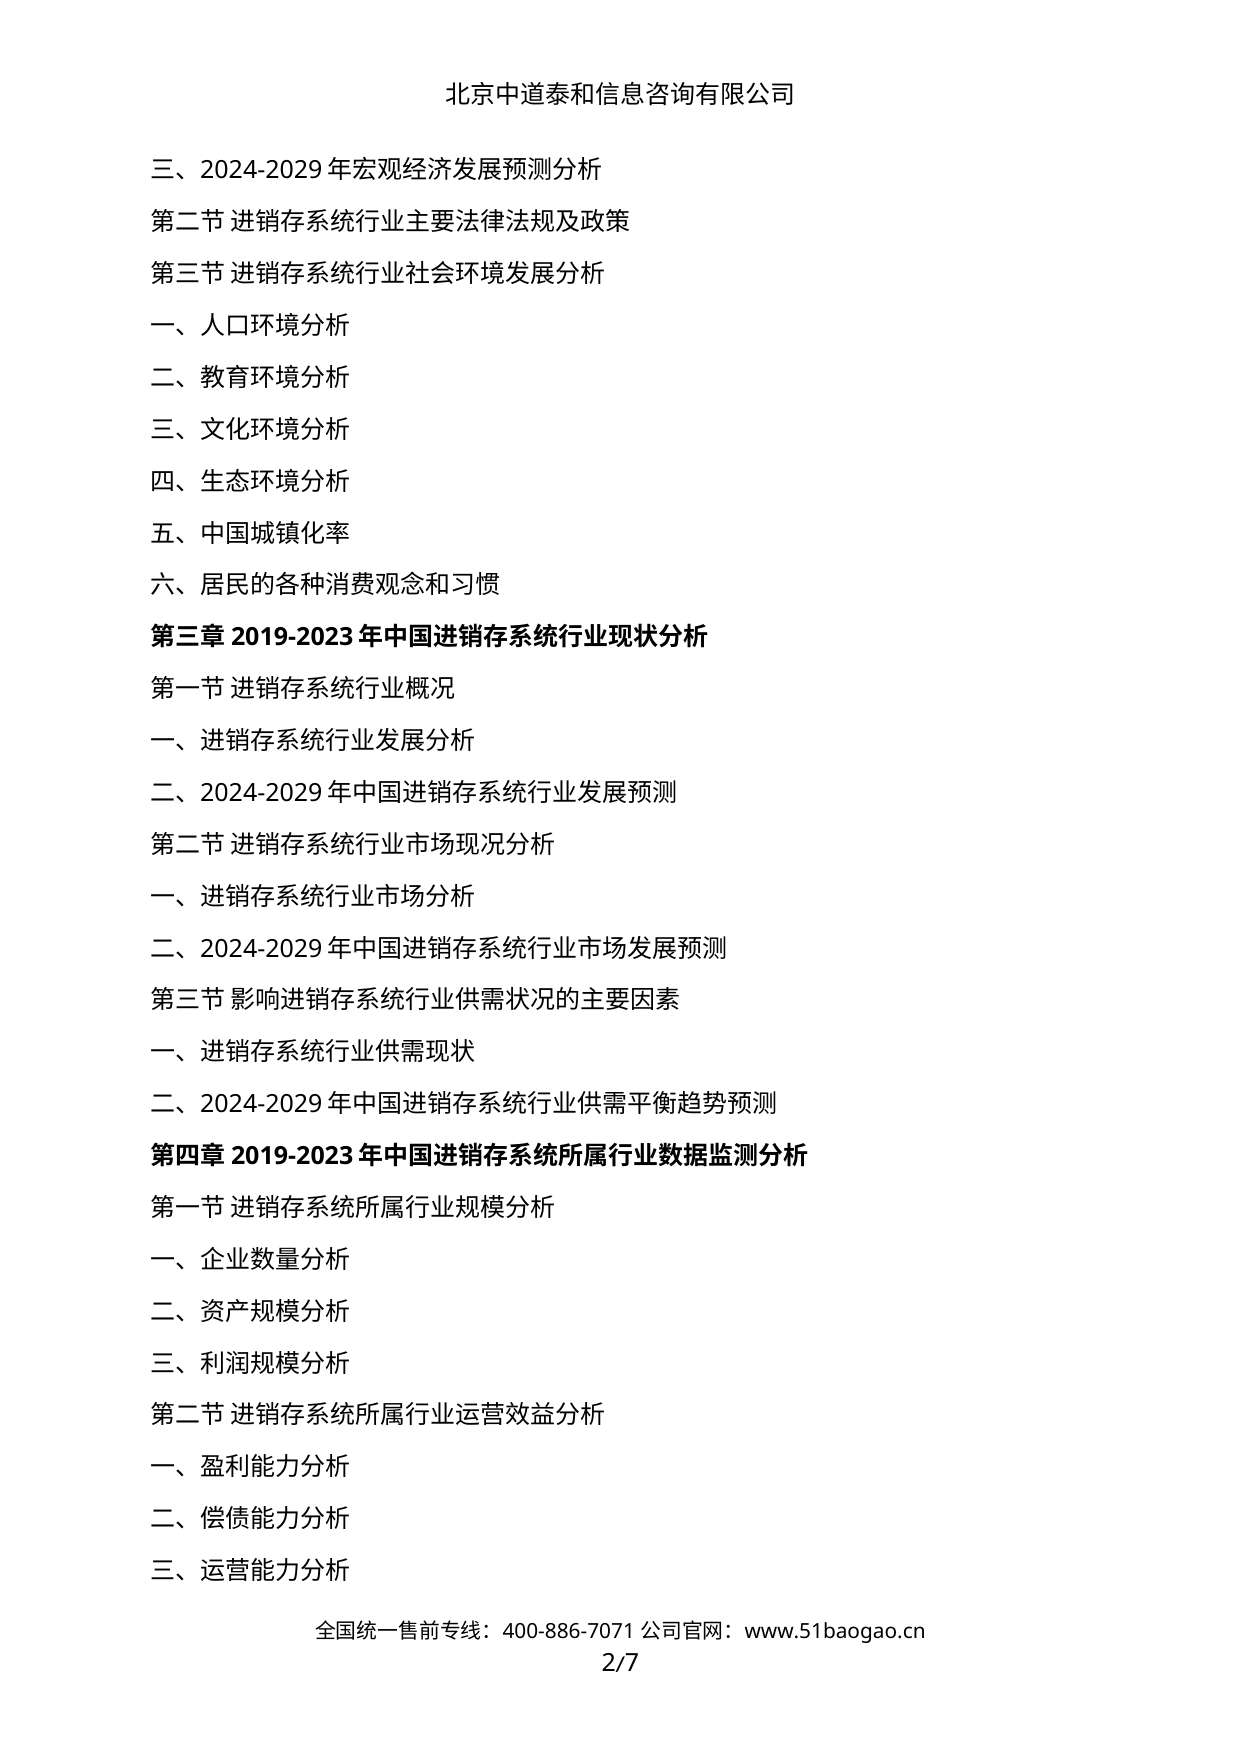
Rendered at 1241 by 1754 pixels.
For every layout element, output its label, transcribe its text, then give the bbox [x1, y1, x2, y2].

text 五、中国城镇化率 [150, 513, 1090, 549]
text 三、2024-2029年宏观经济发展预测分析 [150, 150, 1090, 186]
text 第三节 影响进销存系统行业供需状况的主要因素 [150, 980, 1090, 1016]
text 三、利润规模分析 [150, 1343, 1090, 1379]
text 一、进销存系统行业供需现状 [150, 1032, 1090, 1068]
text 第二节 进销存系统行业市场现况分析 [150, 824, 1090, 861]
text 二、资产规模分析 [150, 1291, 1090, 1327]
text 第二节 进销存系统所属行业运营效益分析 [150, 1395, 1090, 1431]
text 第三节 进销存系统行业社会环境发展分析 [150, 254, 1090, 290]
text 三、文化环境分析 [150, 409, 1090, 446]
text 四、生态环境分析 [150, 461, 1090, 497]
text 二、教育环境分析 [150, 357, 1090, 394]
text 二、2024-2029年中国进销存系统行业供需平衡趋势预测 [150, 1084, 1090, 1120]
text 六、居民的各种消费观念和习惯 [150, 565, 1090, 601]
text 一、进销存系统行业发展分析 [150, 721, 1090, 757]
text 第三章 2019-2023年中国进销存系统行业现状分析 [150, 617, 1090, 653]
text 一、人口环境分析 [150, 306, 1090, 342]
text 一、盈利能力分析 [150, 1447, 1090, 1483]
text 二、2024-2029年中国进销存系统行业发展预测 [150, 772, 1090, 809]
text 第一节 进销存系统行业概况 [150, 669, 1090, 705]
text 二、偿债能力分析 [150, 1499, 1090, 1535]
text 第一节 进销存系统所属行业规模分析 [150, 1187, 1090, 1224]
text 三、运营能力分析 [150, 1551, 1090, 1587]
text 一、企业数量分析 [150, 1239, 1090, 1276]
text 第二节 进销存系统行业主要法律法规及政策 [150, 202, 1090, 238]
text 二、2024-2029年中国进销存系统行业市场发展预测 [150, 928, 1090, 964]
text 第四章 2019-2023年中国进销存系统所属行业数据监测分析 [150, 1136, 1090, 1172]
text 一、进销存系统行业市场分析 [150, 876, 1090, 912]
